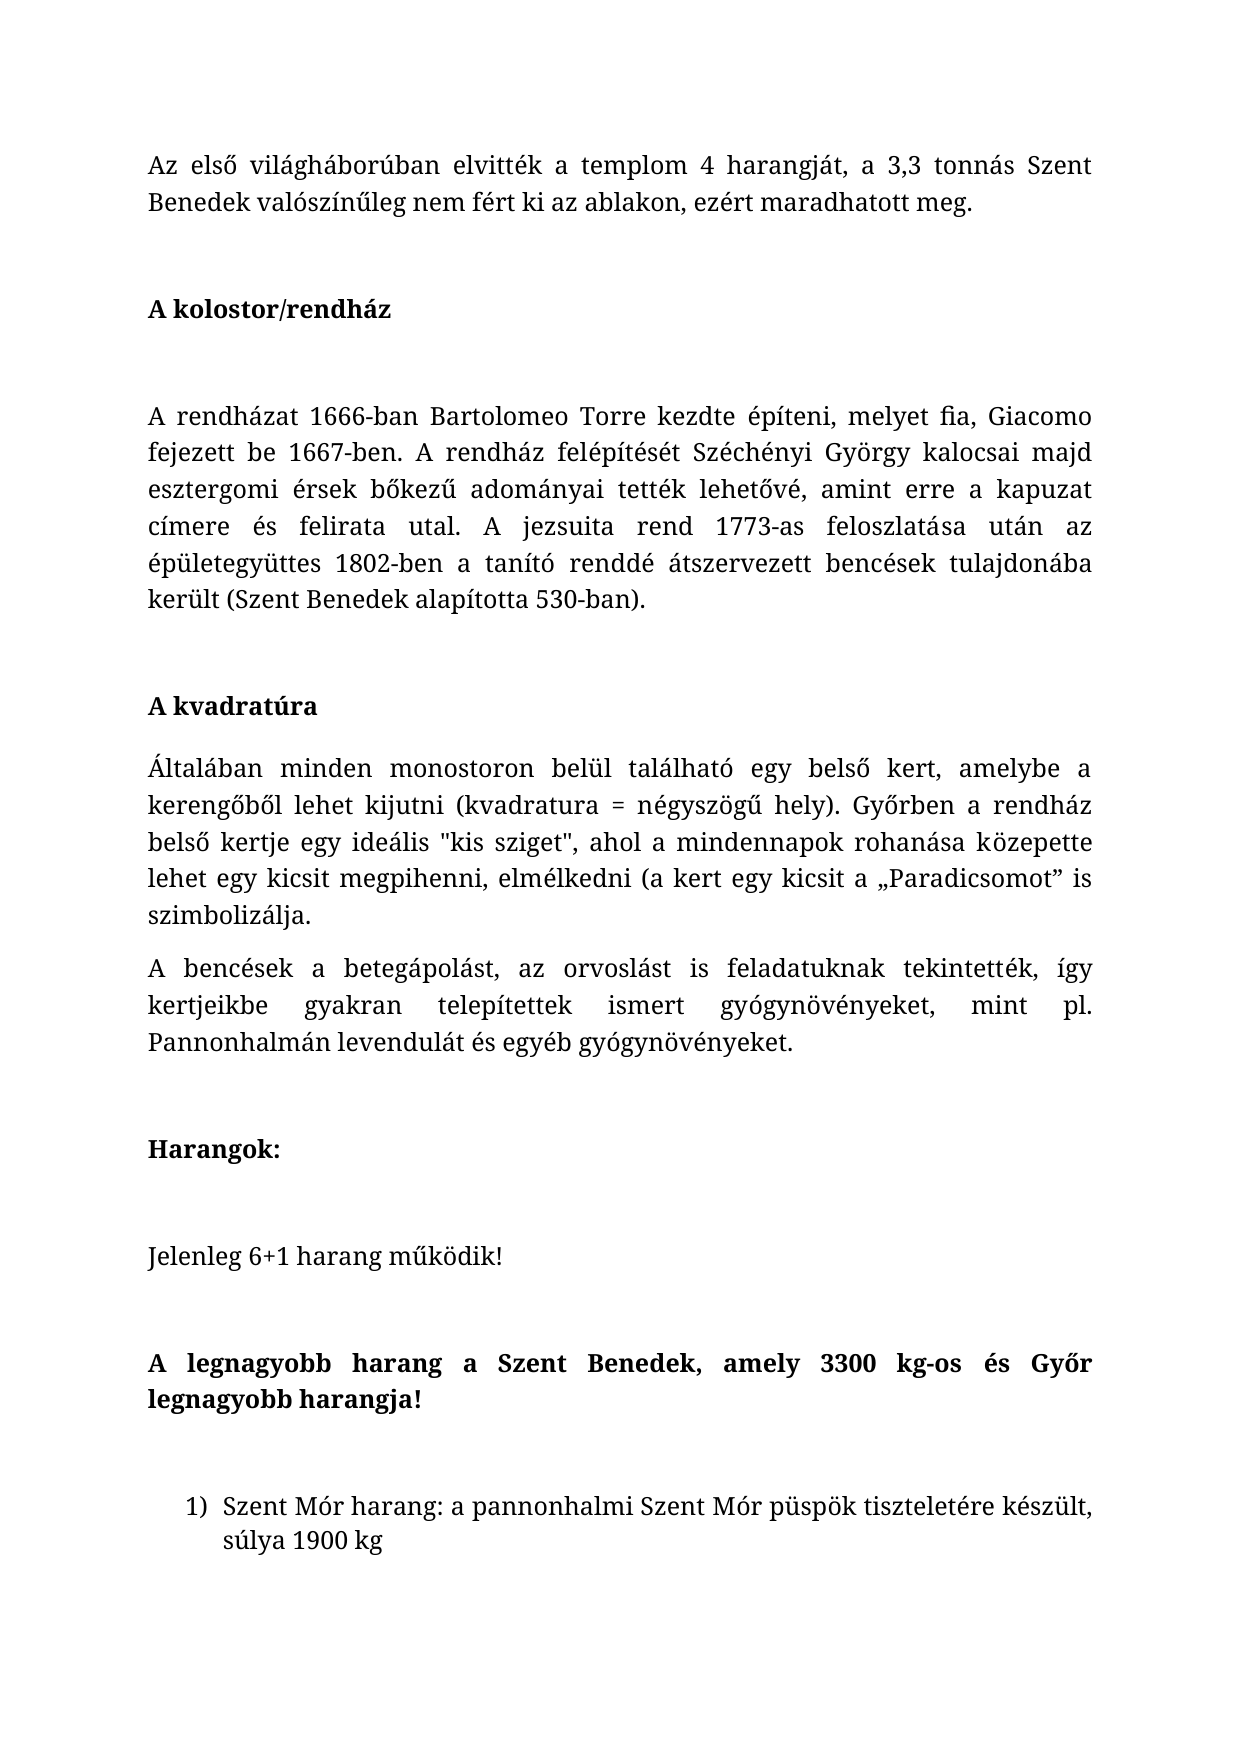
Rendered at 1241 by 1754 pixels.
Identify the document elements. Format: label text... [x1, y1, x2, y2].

text Általában minden monostoron belül található egy belső kert, amelybe a kerengőből lehet kijutni (kvadratura = négyszögű hely). Győrben a rendház belső kertje egy ideális "kis sziget", ahol a mindennapok rohanása közepette lehet egy kicsit megpihenni, elmélkedni (a kert egy kicsit a „Paradicsomot” is szimbolizálja. [148, 751, 1093, 932]
text A rendházat 1666-ban Bartolomeo Torre kezdte építeni, melyet fia, Giacomo fejezett be 1667-ben. A rendház felépítését Széchényi György kalocsai majd esztergomi érsek bőkezű adományai tették lehetővé, amint erre a kapuzat címere és felirata utal. A jezsuita rend 1773-as feloszlatása után az épületegyüttes 1802-ben a tanító renddé átszervezett bencések tulajdonába került (Szent Benedek alapította 530-ban). [148, 398, 1093, 616]
text A legnagyobb harang a Szent Benedek, amely 3300 kg-os és Győr legnagyobb harangja! [148, 1345, 1093, 1416]
text A kolostor/rendház [148, 291, 1093, 325]
text A kvadratúra [148, 689, 1093, 723]
text Harangok: [148, 1132, 1093, 1166]
text Az első világháborúban elvitték a templom 4 harangját, a 3,3 tonnás Szent Benedek valószínűleg nem fért ki az ablakon, ezért maradhatott meg. [148, 148, 1093, 218]
text Jelenleg 6+1 harang működik! [148, 1238, 1093, 1272]
text A bencések a betegápolást, az orvoslást is feladatuknak tekintették, így kertjeikbe gyakran telepítettek ismert gyógynövényeket, mint pl. Pannonhalmán levendulát és egyéb gyógynövényeket. [148, 951, 1093, 1059]
list Szent Mór harang: a pannonhalmi Szent Mór püspök tiszteletére készült, súlya 1900 kg [185, 1489, 1093, 1557]
